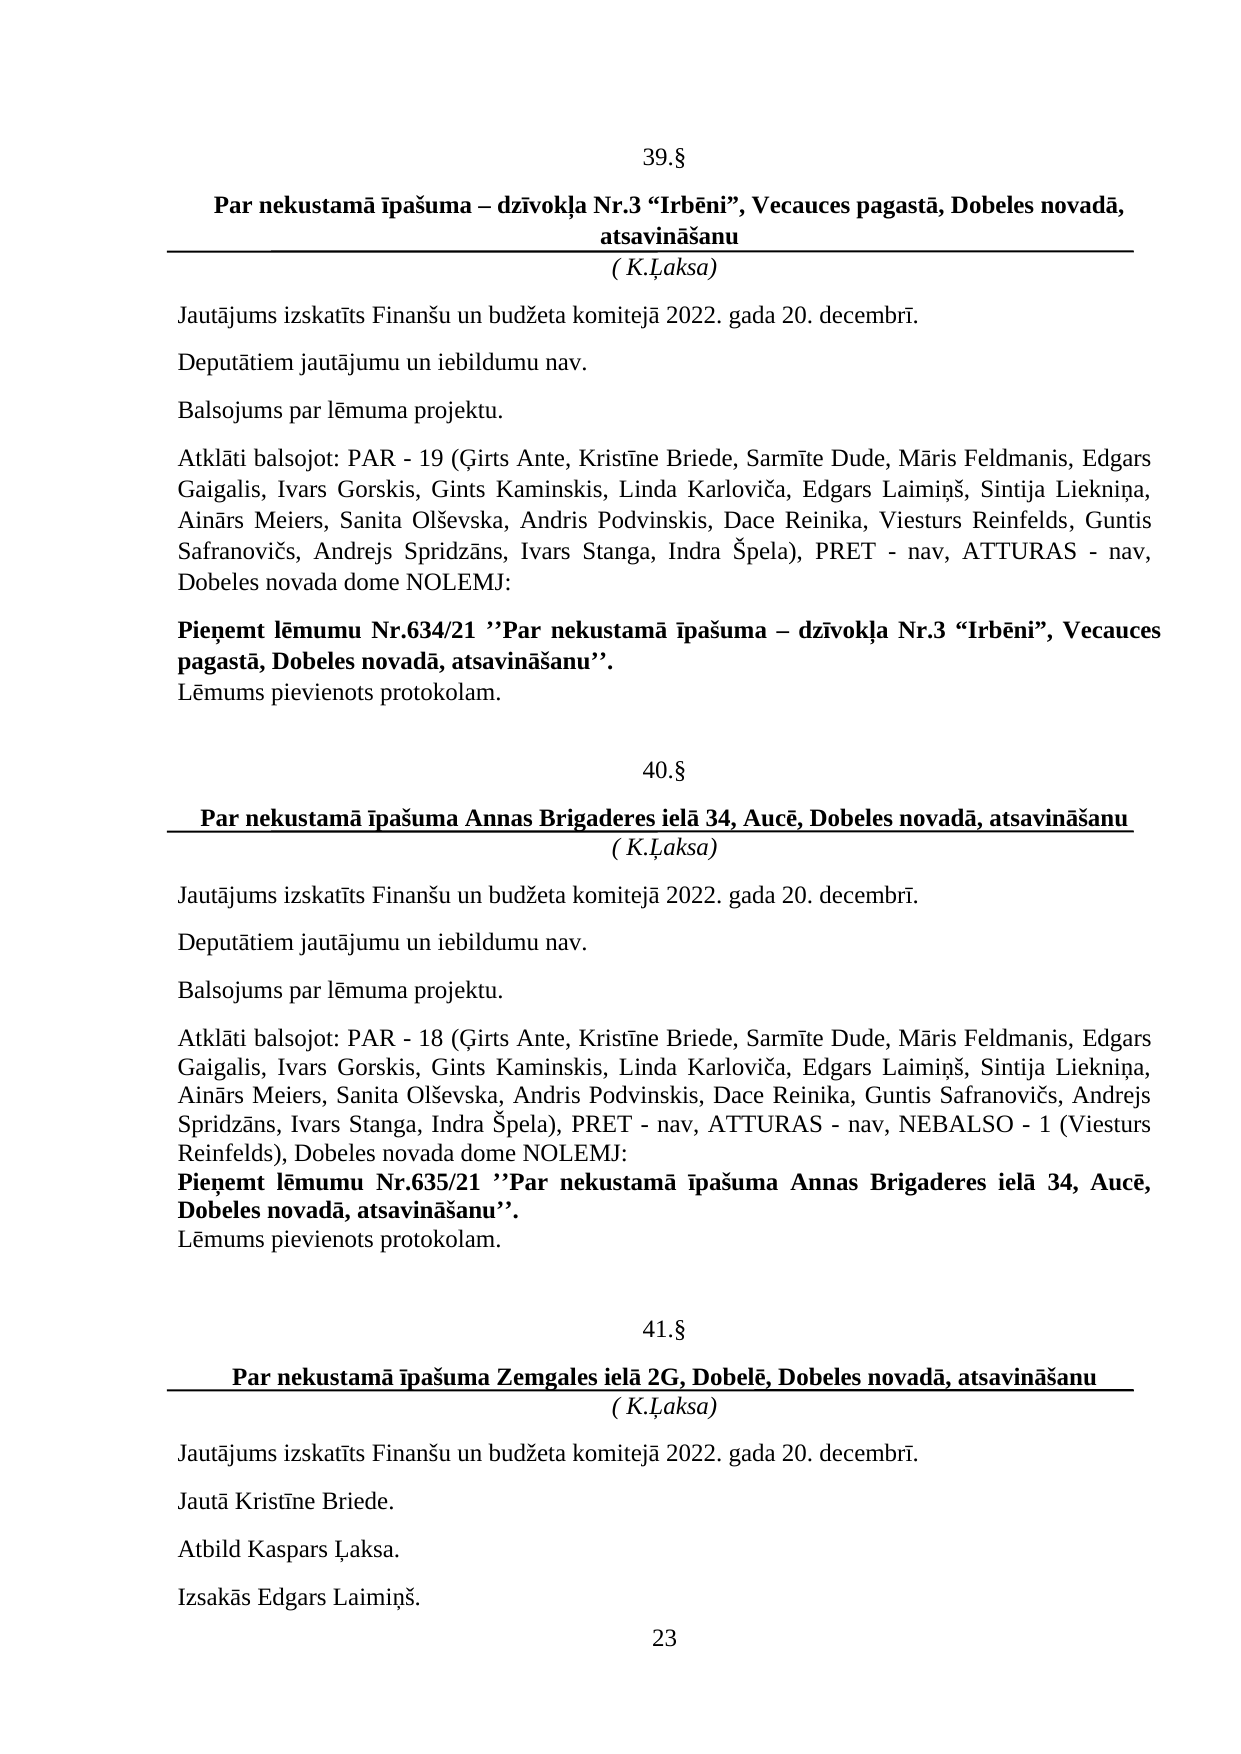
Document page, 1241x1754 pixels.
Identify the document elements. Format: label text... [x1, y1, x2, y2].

text Lēmums pievienots protokolam. [177, 677, 1152, 706]
text ( K.Ļaksa) [177, 252, 1152, 281]
text Jautājums izskatīts Finanšu un budžeta komitejā 2022. gada 20. decembrī. [177, 880, 1152, 908]
text Par nekustamā īpašuma Annas Brigaderes ielā 34, Aucē, Dobeles novadā, atsavināšanu [177, 803, 1152, 832]
text Par nekustamā īpašuma Zemgales ielā 2G, Dobelē, Dobeles novadā, atsavināšanu [177, 1362, 1152, 1391]
text 39.§ [177, 142, 1152, 171]
text Jautājums izskatīts Finanšu un budžeta komitejā 2022. gada 20. decembrī. [177, 1438, 1152, 1467]
text Balsojums par lēmuma projektu. [177, 975, 1152, 1004]
text Jautā Kristīne Briede. [177, 1486, 1152, 1515]
text ( K.Ļaksa) [177, 1391, 1152, 1419]
text Par nekustamā īpašuma – dzīvokļa Nr.3 “Irbēni”, Vecauces pagastā, Dobeles novadā, atsavināšanu [177, 190, 1161, 250]
text Deputātiem jautājumu un iebildumu nav. [177, 347, 1152, 376]
text Jautājums izskatīts Finanšu un budžeta komitejā 2022. gada 20. decembrī. [177, 300, 1152, 328]
text 40.§ [177, 756, 1152, 784]
text Balsojums par lēmuma projektu. [177, 395, 1152, 424]
text Atbild Kaspars Ļaksa. [177, 1534, 1152, 1563]
text Atklāti balsojot: PAR - 18 (Ģirts Ante, Kristīne Briede, Sarmīte Dude, Māris Feldmanis, Edgars Gaigalis, Ivars Gorskis, Gints Kaminskis, Linda Karloviča, Edgars Laimiņš, Sintija Liekniņa, Ainārs Meiers, Sanita Olševska, Andris Podvinskis, Dace Reinika, Guntis Safranovičs, Andrejs Spridzāns, Ivars Stanga, Indra Špela), PRET - nav, ATTURAS - nav, NEBALSO - 1 (Viesturs Reinfelds), Dobeles novada dome NOLEMJ: [177, 1023, 1152, 1167]
text Lēmums pievienots protokolam. [177, 1224, 1152, 1253]
text ( K.Ļaksa) [177, 832, 1152, 861]
text Deputātiem jautājumu un iebildumu nav. [177, 927, 1152, 956]
text Pieņemt lēmumu Nr.634/21 ’’Par nekustamā īpašuma – dzīvokļa Nr.3 “Irbēni”, Vecauces pagastā, Dobeles novadā, atsavināšanu’’. [177, 615, 1161, 674]
text 41.§ [177, 1314, 1152, 1343]
text Pieņemt lēmumu Nr.635/21 ’’Par nekustamā īpašuma Annas Brigaderes ielā 34, Aucē, Dobeles novadā, atsavināšanu’’. [177, 1167, 1152, 1224]
text Izsakās Edgars Laimiņš. [177, 1582, 1152, 1610]
